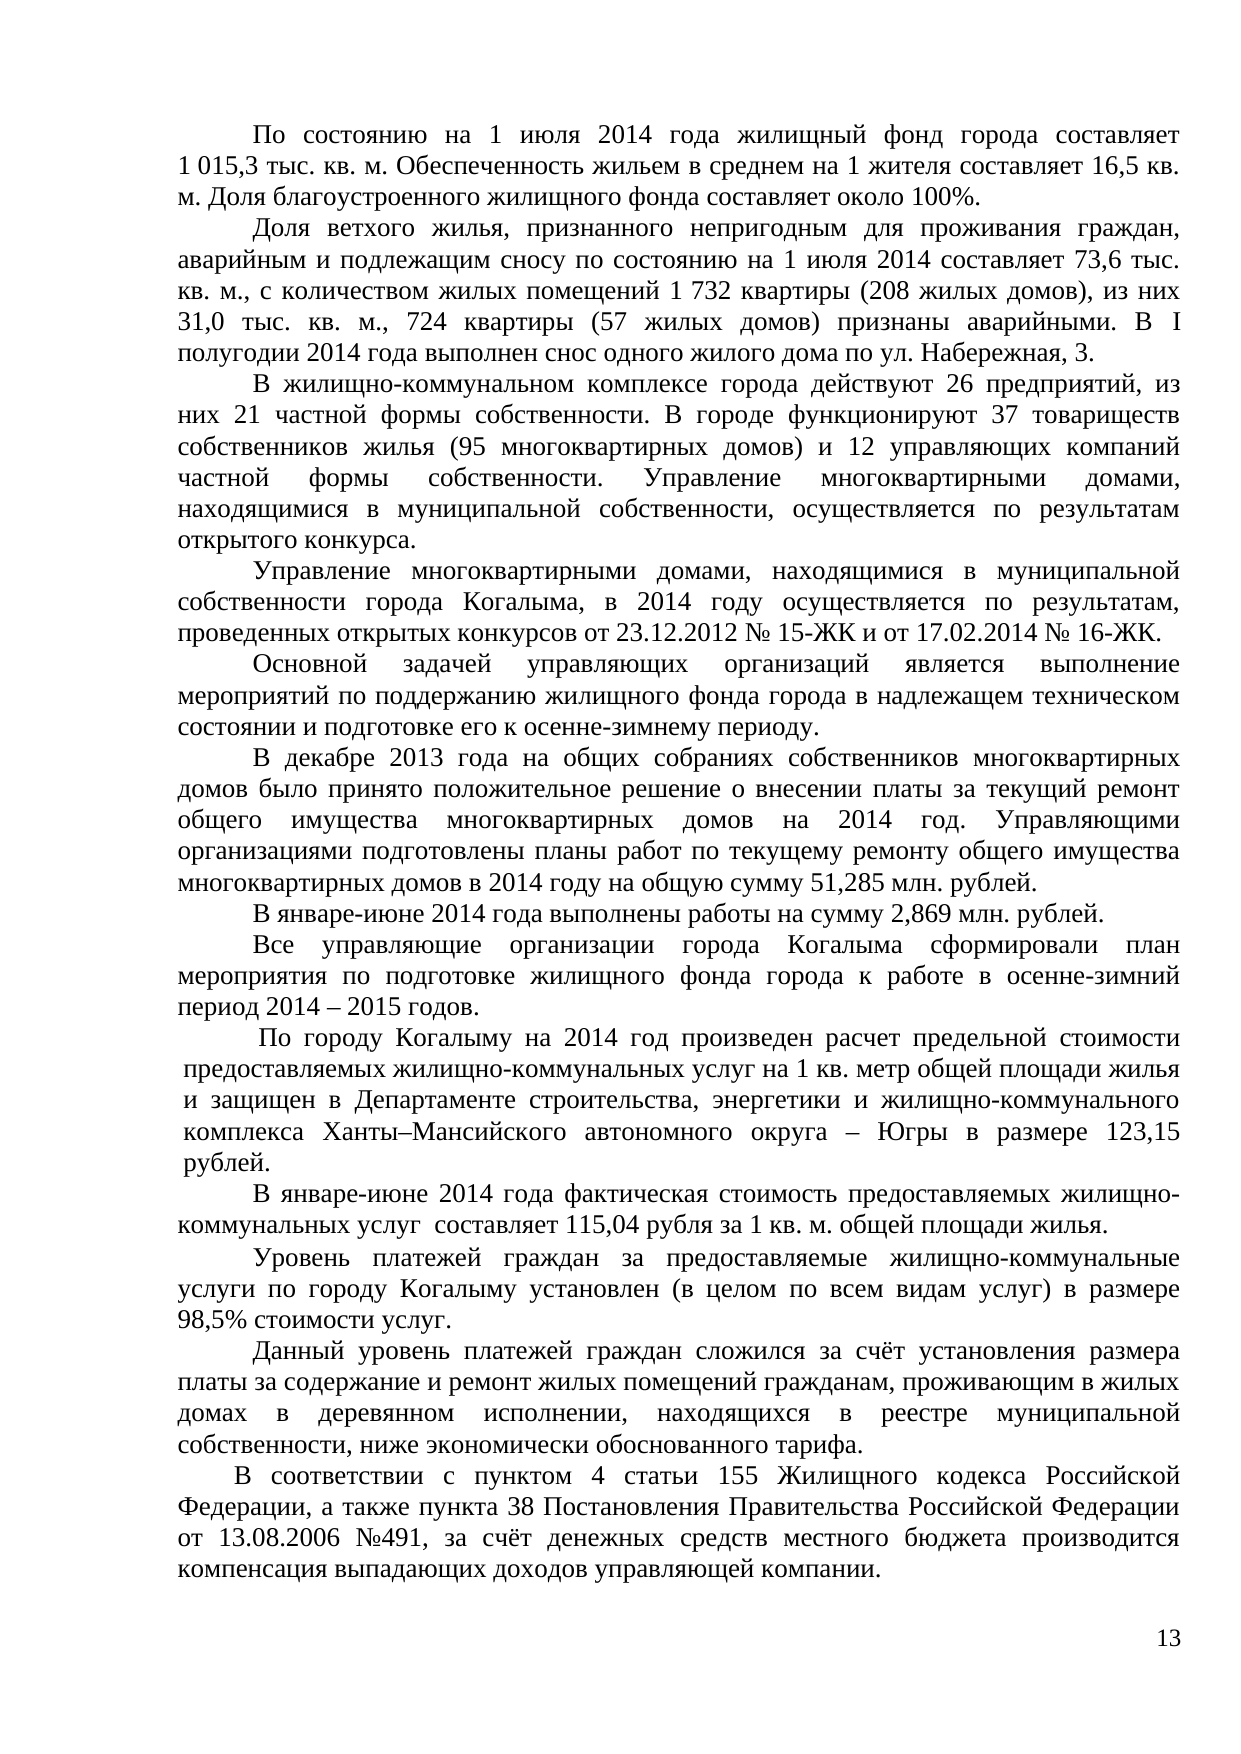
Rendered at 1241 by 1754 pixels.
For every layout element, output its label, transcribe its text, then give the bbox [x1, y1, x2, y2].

text В соответствии с пунктом 4 статьи 155 Жилищного кодекса Российской Федерации, а также пункта 38 Постановления Правительства Российской Федерации от 13.08.2006 №491, за счёт денежных средств местного бюджета производится компенсация выпадающих доходов управляющей компании. [177, 1459, 1181, 1583]
text В январе-июне 2014 года фактическая стоимость предоставляемых жилищно-коммунальных услуг составляет 115,04 рубля за . общей площади жилья. [177, 1177, 1181, 1239]
text Данный уровень платежей граждан сложился за счёт установления размера платы за содержание и ремонт жилых помещений гражданам, проживающим в жилых домах в деревянном исполнении, находящихся в реестре муниципальной собственности, ниже экономически обоснованного тарифа. [177, 1334, 1181, 1459]
text В жилищно-коммунальном комплексе города действуют 26 предприятий, из них 21 частной формы собственности. В городе функционируют 37 товариществ собственников жилья (95 многоквартирных домов) и 12 управляющих компаний частной формы собственности. Управление многоквартирными домами, находящимися в муниципальной собственности, осуществляется по результатам открытого конкурса. [177, 367, 1181, 554]
text По состоянию на 1 июля 2014 года жилищный фонд города составляет 1 015,3 тыс. кв. м. Обеспеченность жильем в среднем на 1 жителя составляет 16,5 кв. м. Доля благоустроенного жилищного фонда составляет около 100%. [177, 118, 1181, 212]
text Все управляющие организации города Когалыма сформировали план мероприятия по подготовке жилищного фонда города к работе в осенне-зимний период 2014 – 2015 годов. [177, 928, 1181, 1021]
text В январе-июне 2014 года выполнены работы на сумму 2,869 млн. рублей. [177, 897, 1181, 928]
text Доля ветхого жилья, признанного непригодным для проживания граждан, аварийным и подлежащим сносу по состоянию на 1 июля 2014 составляет 73,6 тыс. кв. м., с количеством жилых помещений 1 732 квартиры (208 жилых домов), из них 31,0 тыс. кв. м., 724 квартиры (57 жилых домов) признаны аварийными. В I полугодии 2014 года выполнен снос одного жилого дома по ул. Набережная, 3. [177, 212, 1181, 367]
text По городу Когалыму на 2014 год произведен расчет предельной стоимости предоставляемых жилищно-коммунальных услуг на общей площади жилья и защищен в Департаменте строительства, энергетики и жилищно-коммунального комплекса Ханты–Мансийского автономного округа – Югры в размере 123,15 рублей. [183, 1021, 1181, 1177]
text Основной задачей управляющих организаций является выполнение мероприятий по поддержанию жилищного фонда города в надлежащем техническом состоянии и подготовке его к осенне-зимнему периоду. [177, 648, 1181, 741]
text Уровень платежей граждан за предоставляемые жилищно-коммунальные услуги по городу Когалыму установлен (в целом по всем видам услуг) в размере 98,5% стоимости услуг. [177, 1241, 1181, 1334]
text Управление многоквартирными домами, находящимися в муниципальной собственности города Когалыма, в 2014 году осуществляется по результатам, проведенных открытых конкурсов от 23.12.2012 № 15-ЖК и от 17.02.2014 № 16-ЖК. [177, 554, 1181, 648]
text В декабре 2013 года на общих собраниях собственников многоквартирных домов было принято положительное решение о внесении платы за текущий ремонт общего имущества многоквартирных домов на 2014 год. Управляющими организациями подготовлены планы работ по текущему ремонту общего имущества многоквартирных домов в 2014 году на общую сумму 51,285 млн. рублей. [177, 741, 1181, 897]
